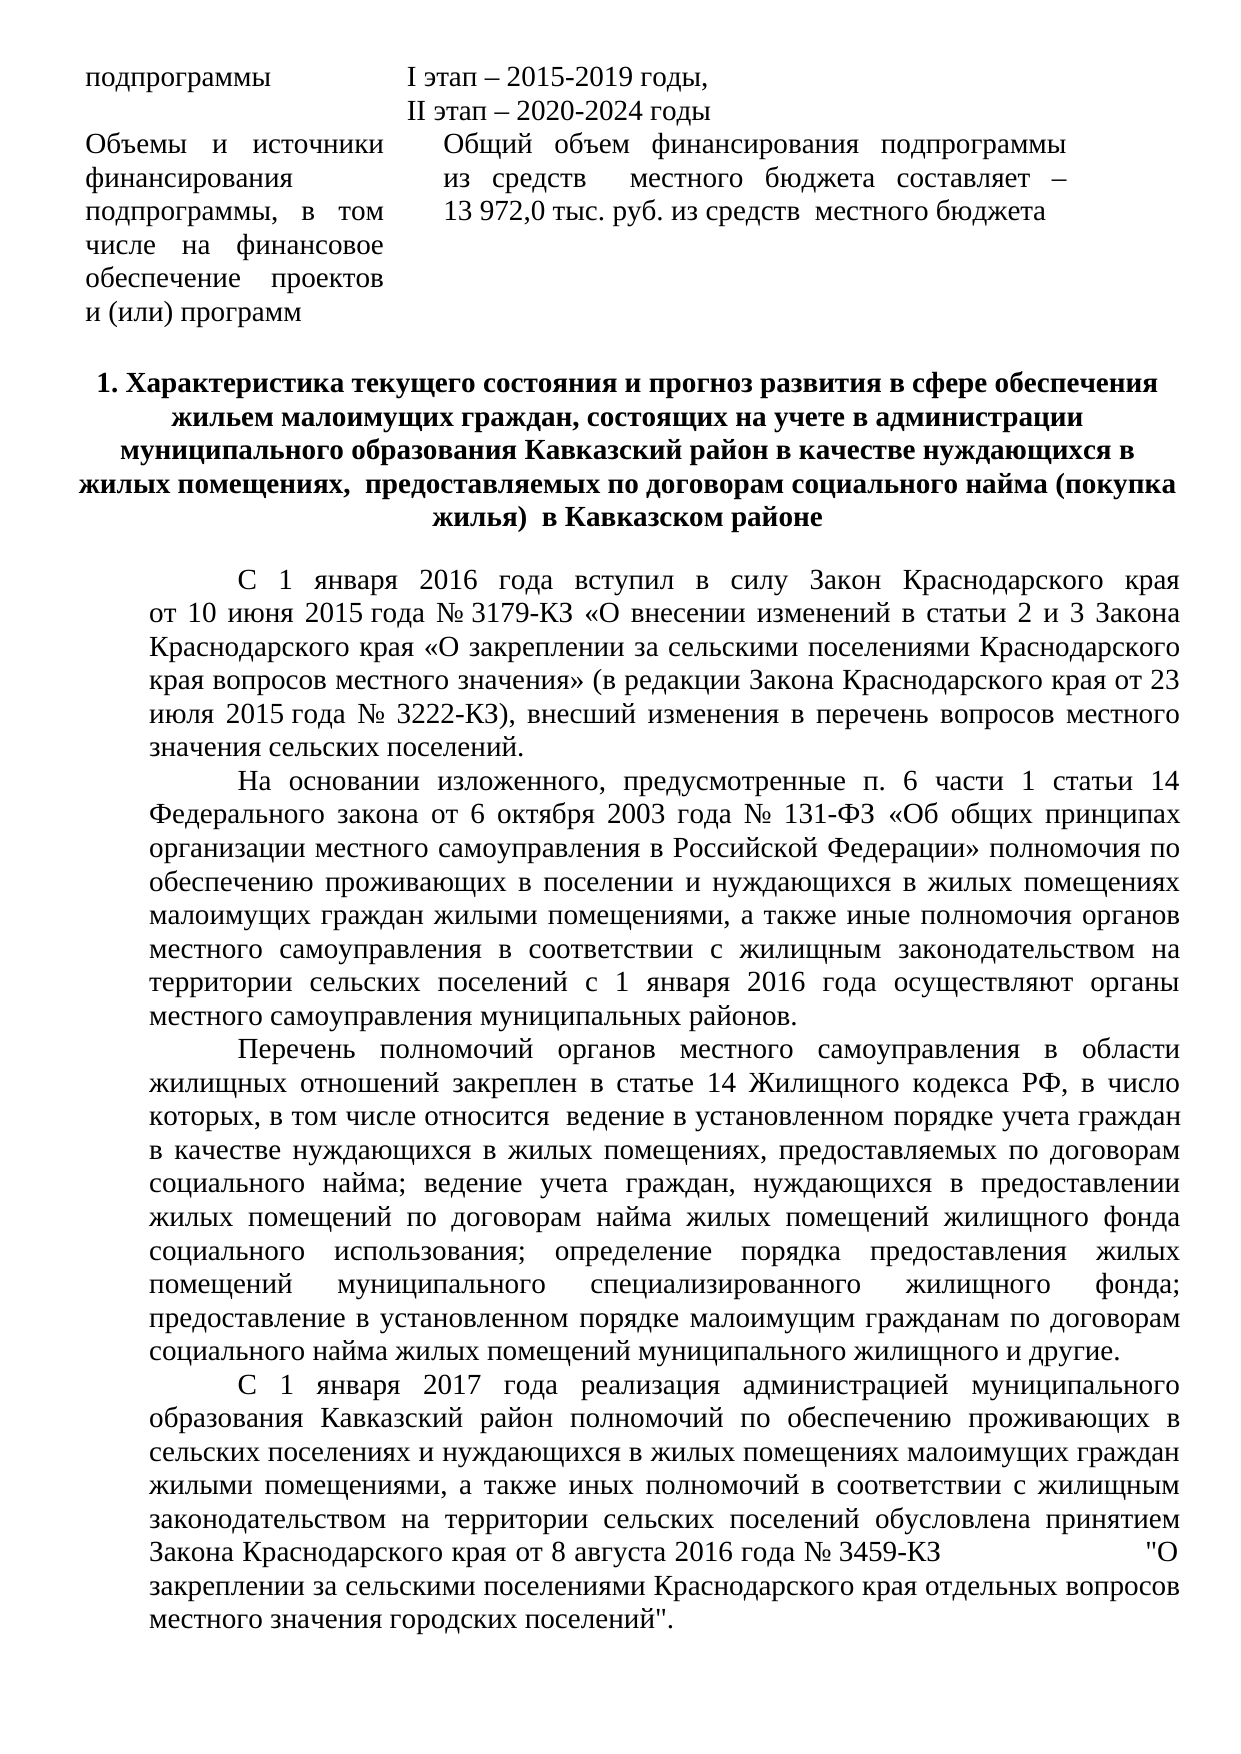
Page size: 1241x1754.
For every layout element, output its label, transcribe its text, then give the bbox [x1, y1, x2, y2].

text Перечень полномочий органов местного самоуправления в области жилищных отношений закреплен в статье 14 Жилищного кодекса РФ, в число которых, в том числе относится ведение в установленном порядке учета граждан в качестве нуждающихся в жилых помещениях, предоставляемых по договорам социального найма; ведение учета граждан, нуждающихся в предоставлении жилых помещений по договорам найма жилых помещений жилищного фонда социального использования; определение порядка предоставления жилых помещений муниципального специализированного жилищного фонда; предоставление в установленном порядке малоимущим гражданам по договорам социального найма жилых помещений муниципального жилищного и другие. [149, 1031, 1181, 1367]
text С 1 января 2016 года вступил в силу Закон Краснодарского края от 10 июня 2015 года № 3179-КЗ «О внесении изменений в статьи 2 и 3 Закона Краснодарского края «О закреплении за сельскими поселениями Краснодарского края вопросов местного значения» (в редакции Закона Краснодарского края от 23 июля 2015 года № 3222-КЗ), внесший изменения в перечень вопросов местного значения сельских поселений. [149, 562, 1181, 763]
text 1. Характеристика текущего состояния и прогноз развития в сфере обеспечения жильем малоимущих граждан, состоящих на учете в администрации муниципального образования Кавказский район в качестве нуждающихся в жилых помещениях, предоставляемых по договорам социального найма (покупка жилья) в Кавказском районе [74, 365, 1181, 533]
text На основании изложенного, предусмотренные п. 6 части 1 статьи 14 Федерального закона от 6 октября 2003 года № 131-ФЗ «Об общих принципах организации местного самоуправления в Российской Федерации» полномочия по обеспечению проживающих в поселении и нуждающихся в жилых помещениях малоимущих граждан жилыми помещениями, а также иные полномочия органов местного самоуправления в соответствии с жилищным законодательством на территории сельских поселений с 1 января 2016 года осуществляют органы местного самоуправления муниципальных районов. [149, 763, 1181, 1031]
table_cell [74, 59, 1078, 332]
text С 1 января 2017 года реализация администрацией муниципального образования Кавказский район полномочий по обеспечению проживающих в сельских поселениях и нуждающихся в жилых помещениях малоимущих граждан жилыми помещениями, а также иных полномочий в соответствии с жилищным законодательством на территории сельских поселений обусловлена принятием Закона Краснодарского края от 8 августа 2016 года № 3459-КЗ "О закреплении за сельскими поселениями Краснодарского края отдельных вопросов местного значения городских поселений". [149, 1367, 1181, 1635]
